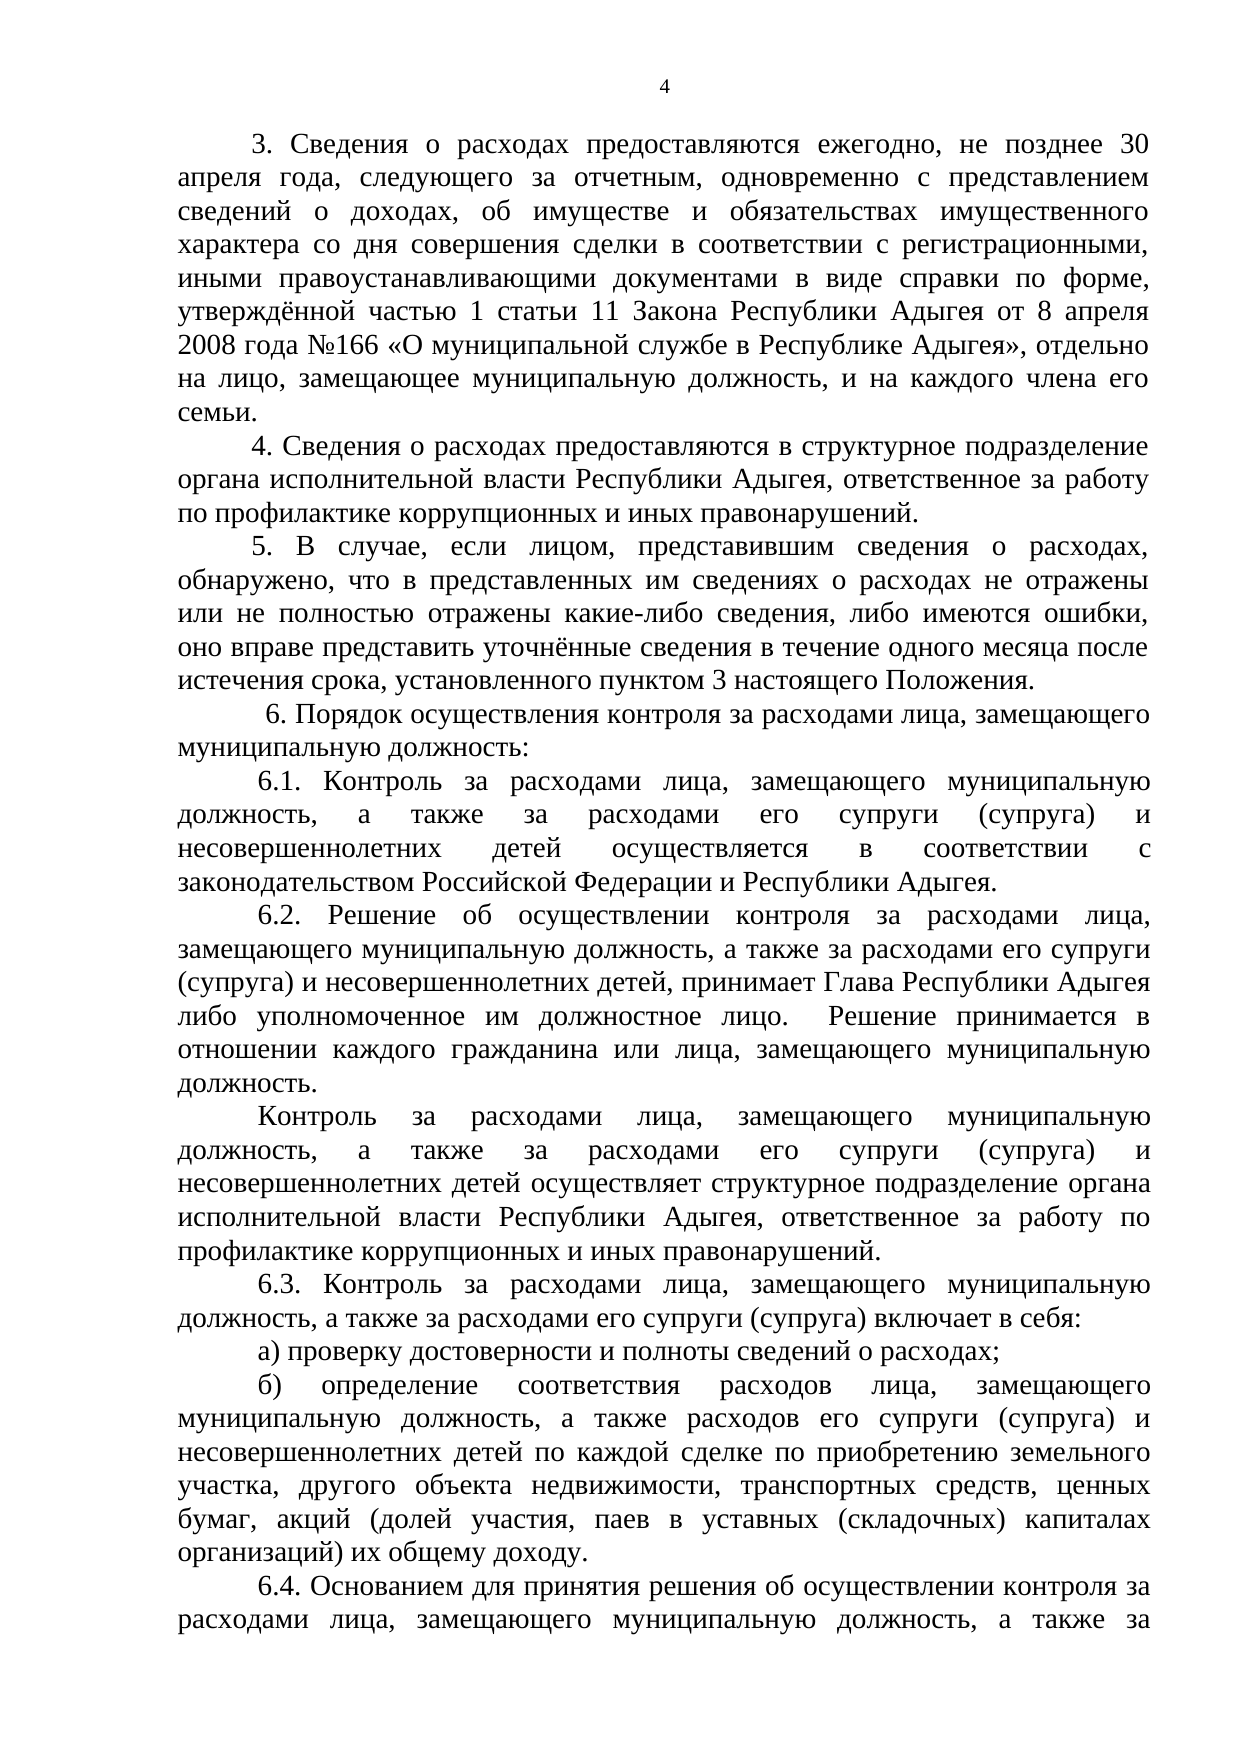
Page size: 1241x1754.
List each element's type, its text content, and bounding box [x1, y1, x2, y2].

text 6.1. Контроль за расходами лица, замещающего муниципальную должность, а также за расходами его супруги (супруга) и несовершеннолетних детей осуществляется в соответствии с законодательством Российской Федерации и Республики Адыгея. [177, 763, 1152, 897]
text 5. В случае, если лицом, представившим сведения о расходах, обнаружено, что в представленных им сведениях о расходах не отражены или не полностью отражены какие-либо сведения, либо имеются ошибки, оно вправе представить уточнённые сведения в течение одного месяца после истечения срока, установленного пунктом 3 настоящего Положения. [177, 528, 1149, 696]
text 3. Сведения о расходах предоставляются ежегодно, не позднее 30 апреля года, следующего за отчетным, одновременно с представлением сведений о доходах, об имуществе и обязательствах имущественного характера со дня совершения сделки в соответствии с регистрационными, иными правоустанавливающими документами в виде справки по форме, утверждённой частью 1 статьи 11 Закона Республики Адыгея от 8 апреля 2008 года №166 «О муниципальной службе в Республике Адыгея», отдельно на лицо, замещающее муниципальную должность, и на каждого члена его семьи. [177, 126, 1149, 428]
text 4. Сведения о расходах предоставляются в структурное подразделение органа исполнительной власти Республики Адыгея, ответственное за работу по профилактике коррупционных и иных правонарушений. [177, 428, 1149, 528]
text а) проверку достоверности и полноты сведений о расходах; [177, 1333, 1152, 1367]
text 6. Порядок осуществления контроля за расходами лица, замещающего муниципальную должность: [177, 696, 1152, 763]
text б) определение соответствия расходов лица, замещающего муниципальную должность, а также расходов его супруги (супруга) и несовершеннолетних детей по каждой сделке по приобретению земельного участка, другого объекта недвижимости, транспортных средств, ценных бумаг, акций (долей участия, паев в уставных (складочных) капиталах организаций) их общему доходу. [177, 1367, 1152, 1568]
text 6.3. Контроль за расходами лица, замещающего муниципальную должность, а также за расходами его супруги (супруга) включает в себя: [177, 1266, 1152, 1333]
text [177, 1568, 1152, 1635]
text Контроль за расходами лица, замещающего муниципальную должность, а также за расходами его супруги (супруга) и несовершеннолетних детей осуществляет структурное подразделение органа исполнительной власти Республики Адыгея, ответственное за работу по профилактике коррупционных и иных правонарушений. [177, 1098, 1152, 1266]
text 6.2. Решение об осуществлении контроля за расходами лица, замещающего муниципальную должность, а также за расходами его супруги (супруга) и несовершеннолетних детей, принимает Глава Республики Адыгея либо уполномоченное им должностное лицо. Решение принимается в отношении каждого гражданина или лица, замещающего муниципальную должность. [177, 897, 1152, 1098]
